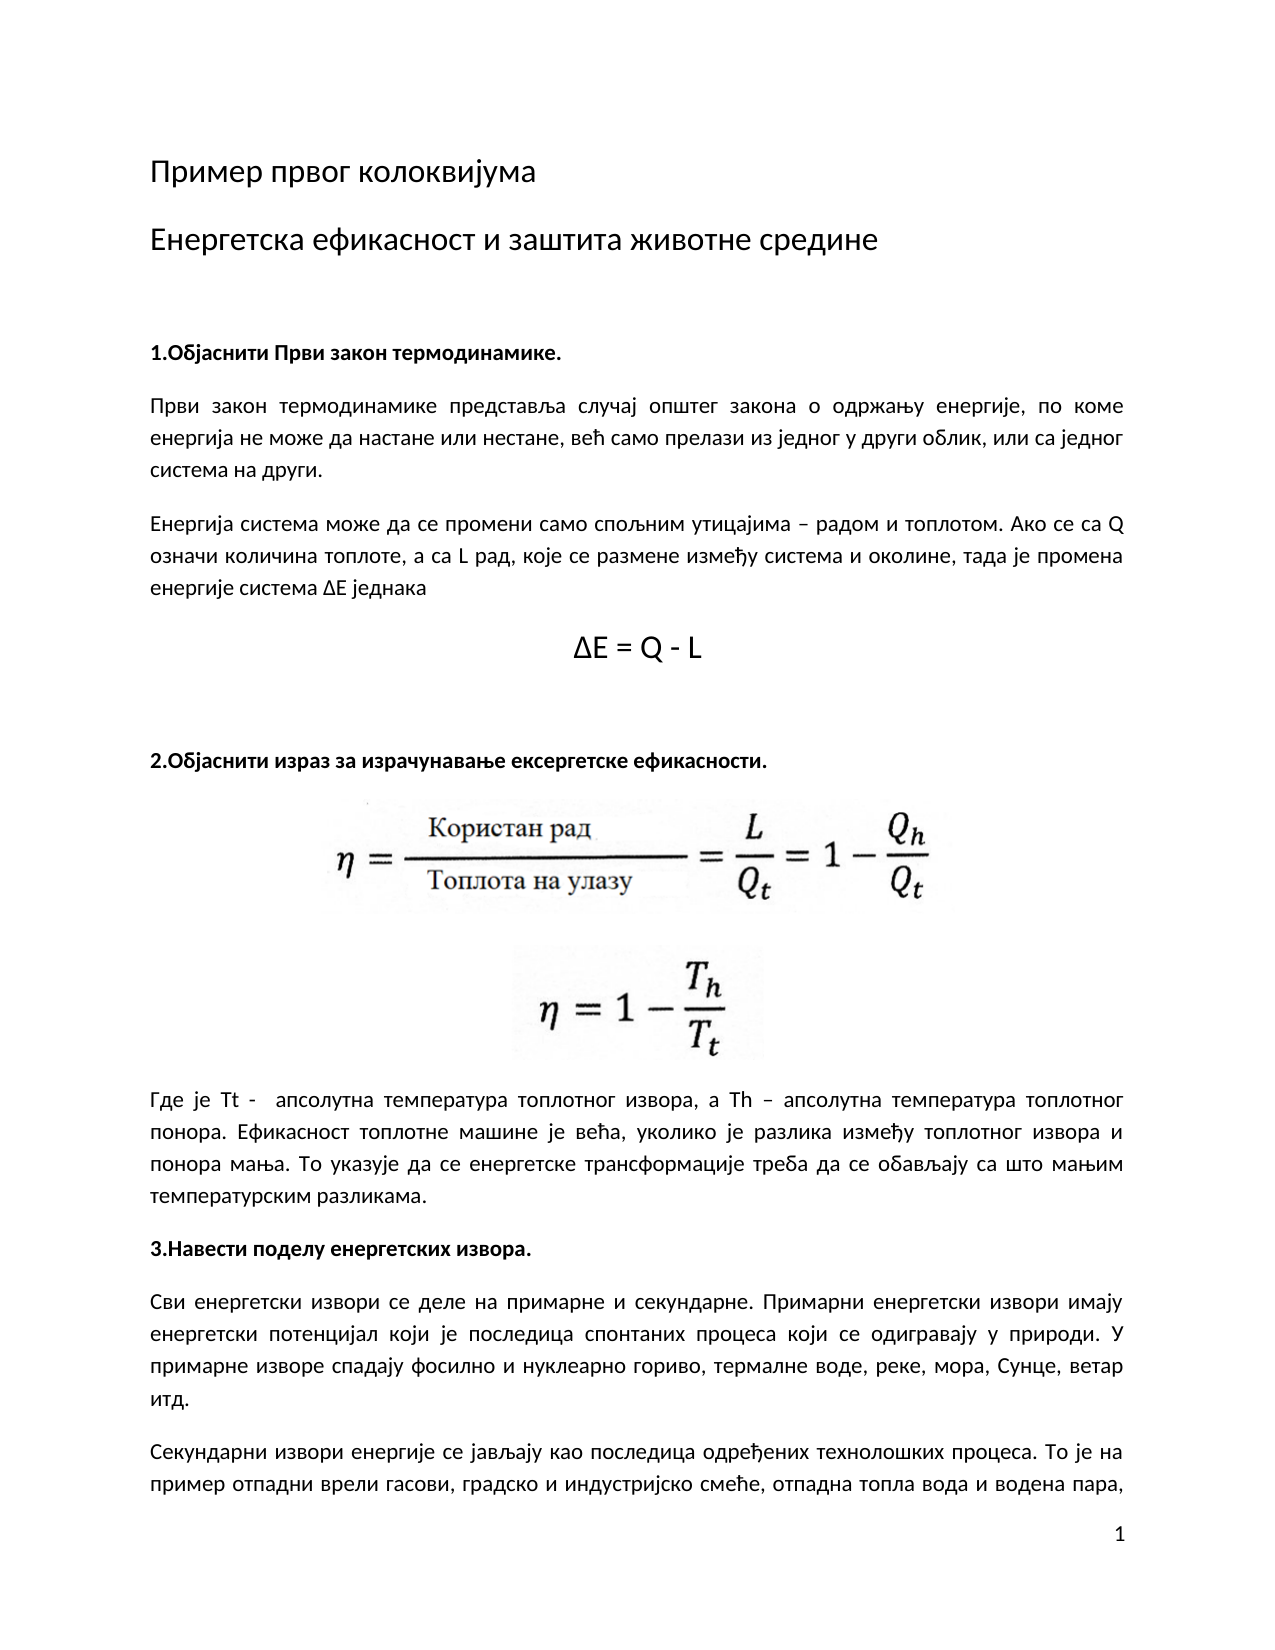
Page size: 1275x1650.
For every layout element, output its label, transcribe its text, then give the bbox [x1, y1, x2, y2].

text 2.Објаснити израз за израчунавање ексергетске ефикасности. [150, 747, 1125, 775]
text Сви енергетски извори се деле на примарне и секундарне. Примарни енергетски извори имају енергетски потенцијал који је последица спонтаних процеса који се одигравају у природи. У примарне изворе спадају фосилно и нуклеарно гориво, термалне воде, реке, мора, Сунце, ветар итд. [150, 1287, 1125, 1412]
text Енергетска ефикасност и заштита животне средине [150, 218, 1125, 258]
text Где је Tt - апсолутна температура топлотног извора, а Th – апсолутна температура топлотног понора. Ефикасност топлотне машине је већа, уколико је разлика између топлотног извора и понора мања. То указује да се енергетске трансформације треба да се обављају са што мањим температурским разликама. [150, 1085, 1125, 1209]
text Први закон термодинамике представља случај општег закона о одржању енергије, по коме енергија не може да настане или нестане, већ само прелази из једног у други облик, или са једног система на други. [150, 391, 1125, 484]
text ΔЕ = Q - L [150, 626, 1125, 667]
picture [320, 799, 955, 921]
text 1.Објаснити Први закон термодинамике. [150, 338, 1125, 366]
text Пример првог колоквијума [150, 150, 1125, 191]
text 3.Навести поделу енергетских извора. [150, 1234, 1125, 1262]
picture [511, 945, 764, 1060]
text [150, 1437, 1125, 1497]
text Енергија система може да се промени само спољним утицајима – радом и топлотом. Ако се са Q означи количина топлоте, а са L рад, које се размене између система и околине, тада је промена енергије система ΔЕ једнака [150, 509, 1125, 601]
